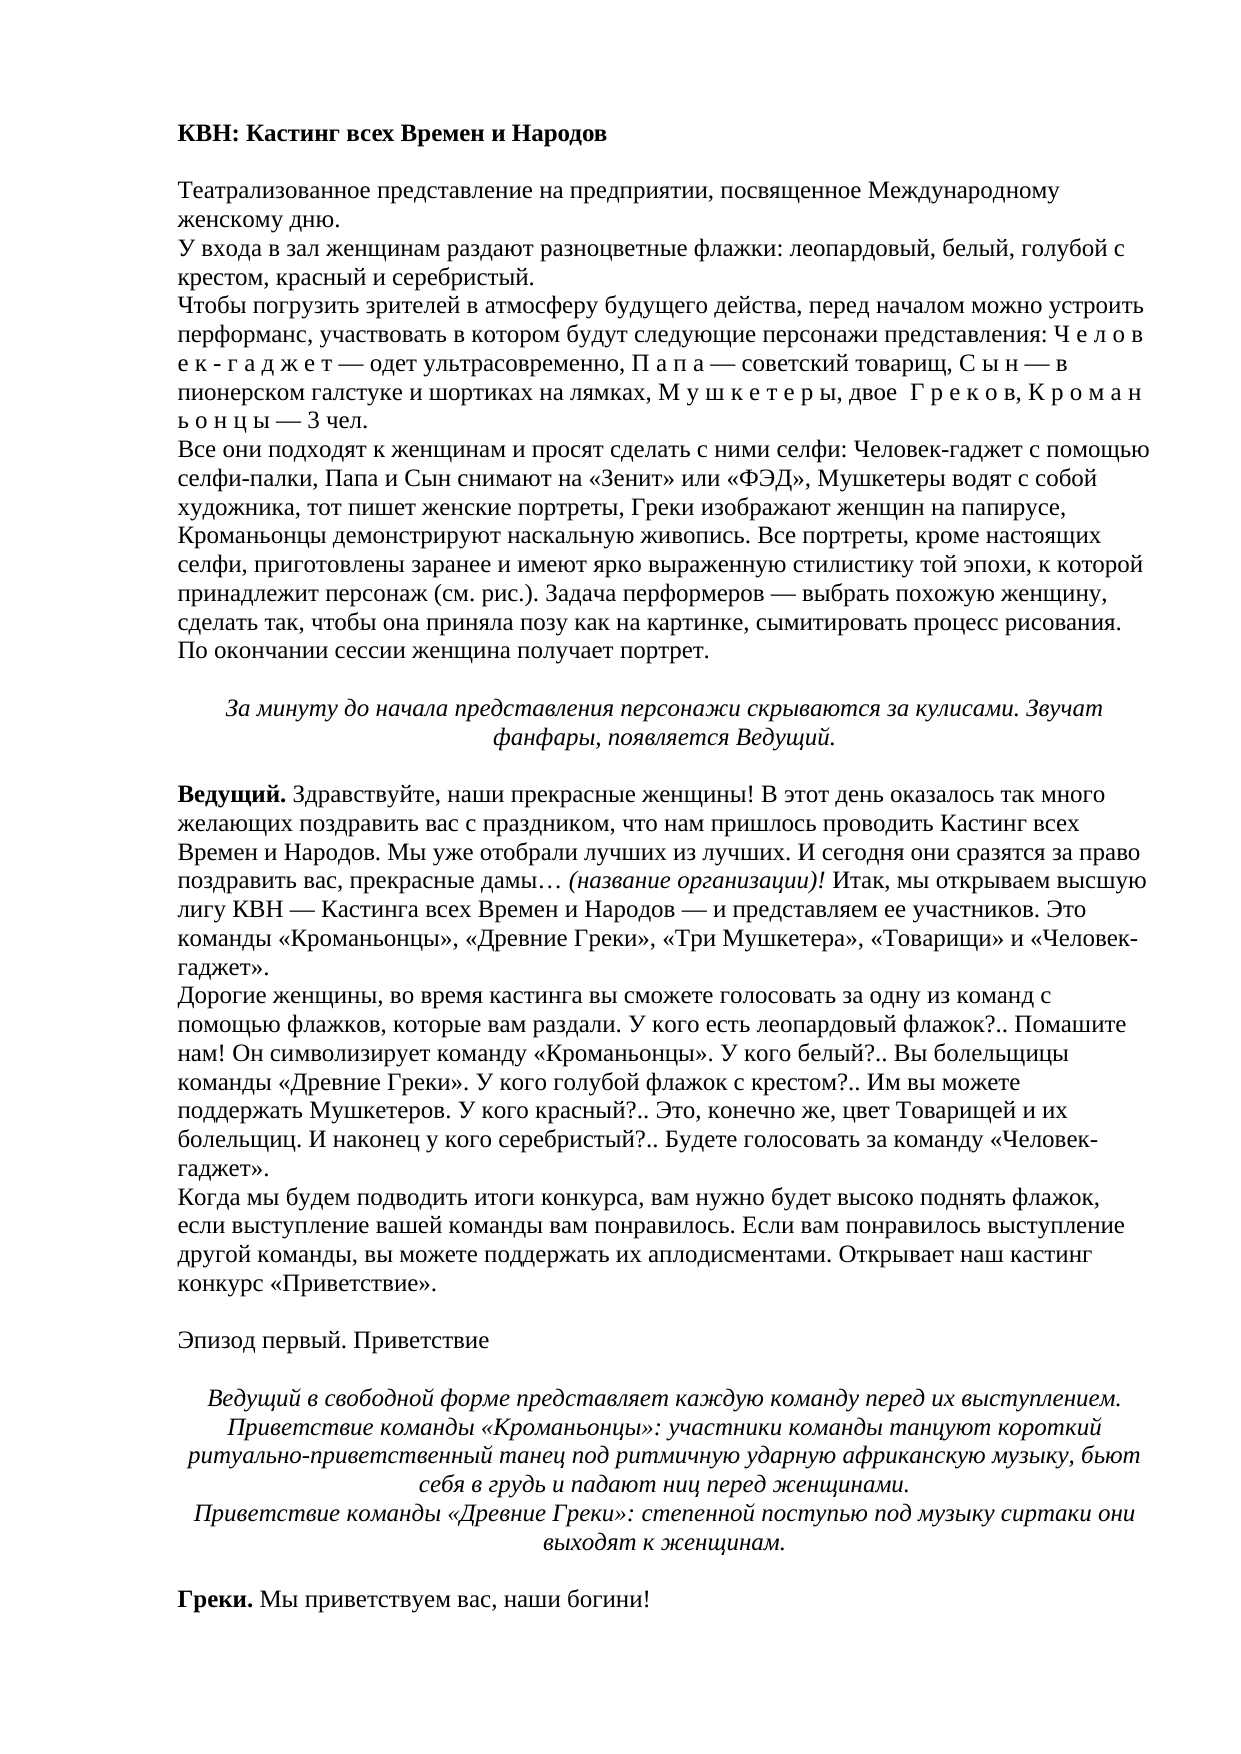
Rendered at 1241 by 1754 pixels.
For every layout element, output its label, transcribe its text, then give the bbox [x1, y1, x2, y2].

text Все они подходят к женщинам и просят сделать с ними селфи: Человек-гаджет с помощью селфи-палки, Папа и Сын снимают на «Зенит» или «ФЭД», Мушкетеры водят с собой художника, тот пишет женские портреты, Греки изображают женщин на папирусе, Кроманьонцы демонстрируют наскальную живопись. Все портреты, кроме настоящих селфи, приготовлены заранее и имеют ярко выраженную стилистику той эпохи, к которой принадлежит персонаж (см. рис.). Задача перформеров — выбрать похожую женщину, сделать так, чтобы она приняла позу как на картинке, сымитировать процесс рисования. По окончании сессии женщина получает портрет. [177, 434, 1152, 664]
text У входа в зал женщинам раздают разноцветные флажки: леопардовый, белый, голубой с крестом, красный и серебристый. Чтобы погрузить зрителей в атмосферу будущего действа, перед началом можно устроить перформанс, участвовать в котором будут следующие персонажи представления: Ч е л о в е к - г а д ж е т — одет ультрасовременно, П а п а — советский товарищ, С ы н — в пионерском галстуке и шортиках на лямках, М у ш к е т е р ы, двое Г р е к о в, К р о м а н ь о н ц ы — 3 чел. [177, 233, 1152, 434]
text Греки. Мы приветствуем вас, наши богини! [177, 1584, 1152, 1613]
text За минуту до начала представления персонажи скрываются за кулисами. Звучат фанфары, появляется Ведущий. [177, 693, 1152, 751]
text Эпизод первый. Приветствие [177, 1326, 1152, 1354]
text Ведущий. Здравствуйте, наши прекрасные женщины! В этот день оказалось так много желающих поздравить вас с праздником, что нам пришлось проводить Кастинг всех Времен и Народов. Мы уже отобрали лучших из лучших. И сегодня они сразятся за право поздравить вас, прекрасные дамы… (название организации)! Итак, мы открываем высшую лигу КВН — Кастинга всех Времен и Народов — и представляем ее участников. Это команды «Кроманьонцы», «Древние Греки», «Три Мушкетера», «Товарищи» и «Человек-гаджет». Дорогие женщины, во время кастинга вы сможете голосовать за одну из команд с помощью флажков, которые вам раздали. У кого есть леопардовый флажок?.. Помашите нам! Он символизирует команду «Кроманьонцы». У кого белый?.. Вы болельщицы команды «Древние Греки». У кого голубой флажок с крестом?.. Им вы можете поддержать Мушкетеров. У кого красный?.. Это, конечно же, цвет Товарищей и их болельщиц. И наконец у кого серебристый?.. Будете голосовать за команду «Человек-гаджет». Когда мы будем подводить итоги конкурса, вам нужно будет высоко поднять флажок, если выступление вашей команды вам понравилось. Если вам понравилось выступление другой команды, вы можете поддержать их аплодисментами. Открывает наш кастинг конкурс «Приветствие». [177, 779, 1152, 1297]
text Ведущий в свободной форме представляет каждую команду перед их выступлением. Приветствие команды «Кроманьонцы»: участники команды танцуют короткий ритуально-приветственный танец под ритмичную ударную африканскую музыку, бьют себя в грудь и падают ниц перед женщинами. Приветствие команды «Древние Греки»: степенной поступью под музыку сиртаки они выходят к женщинам. [177, 1383, 1152, 1556]
text Театрализованное представление на предприятии, посвященное Международному женскому дню. [177, 176, 1152, 233]
text КВН: Кастинг всех Времен и Народов [177, 118, 1152, 147]
